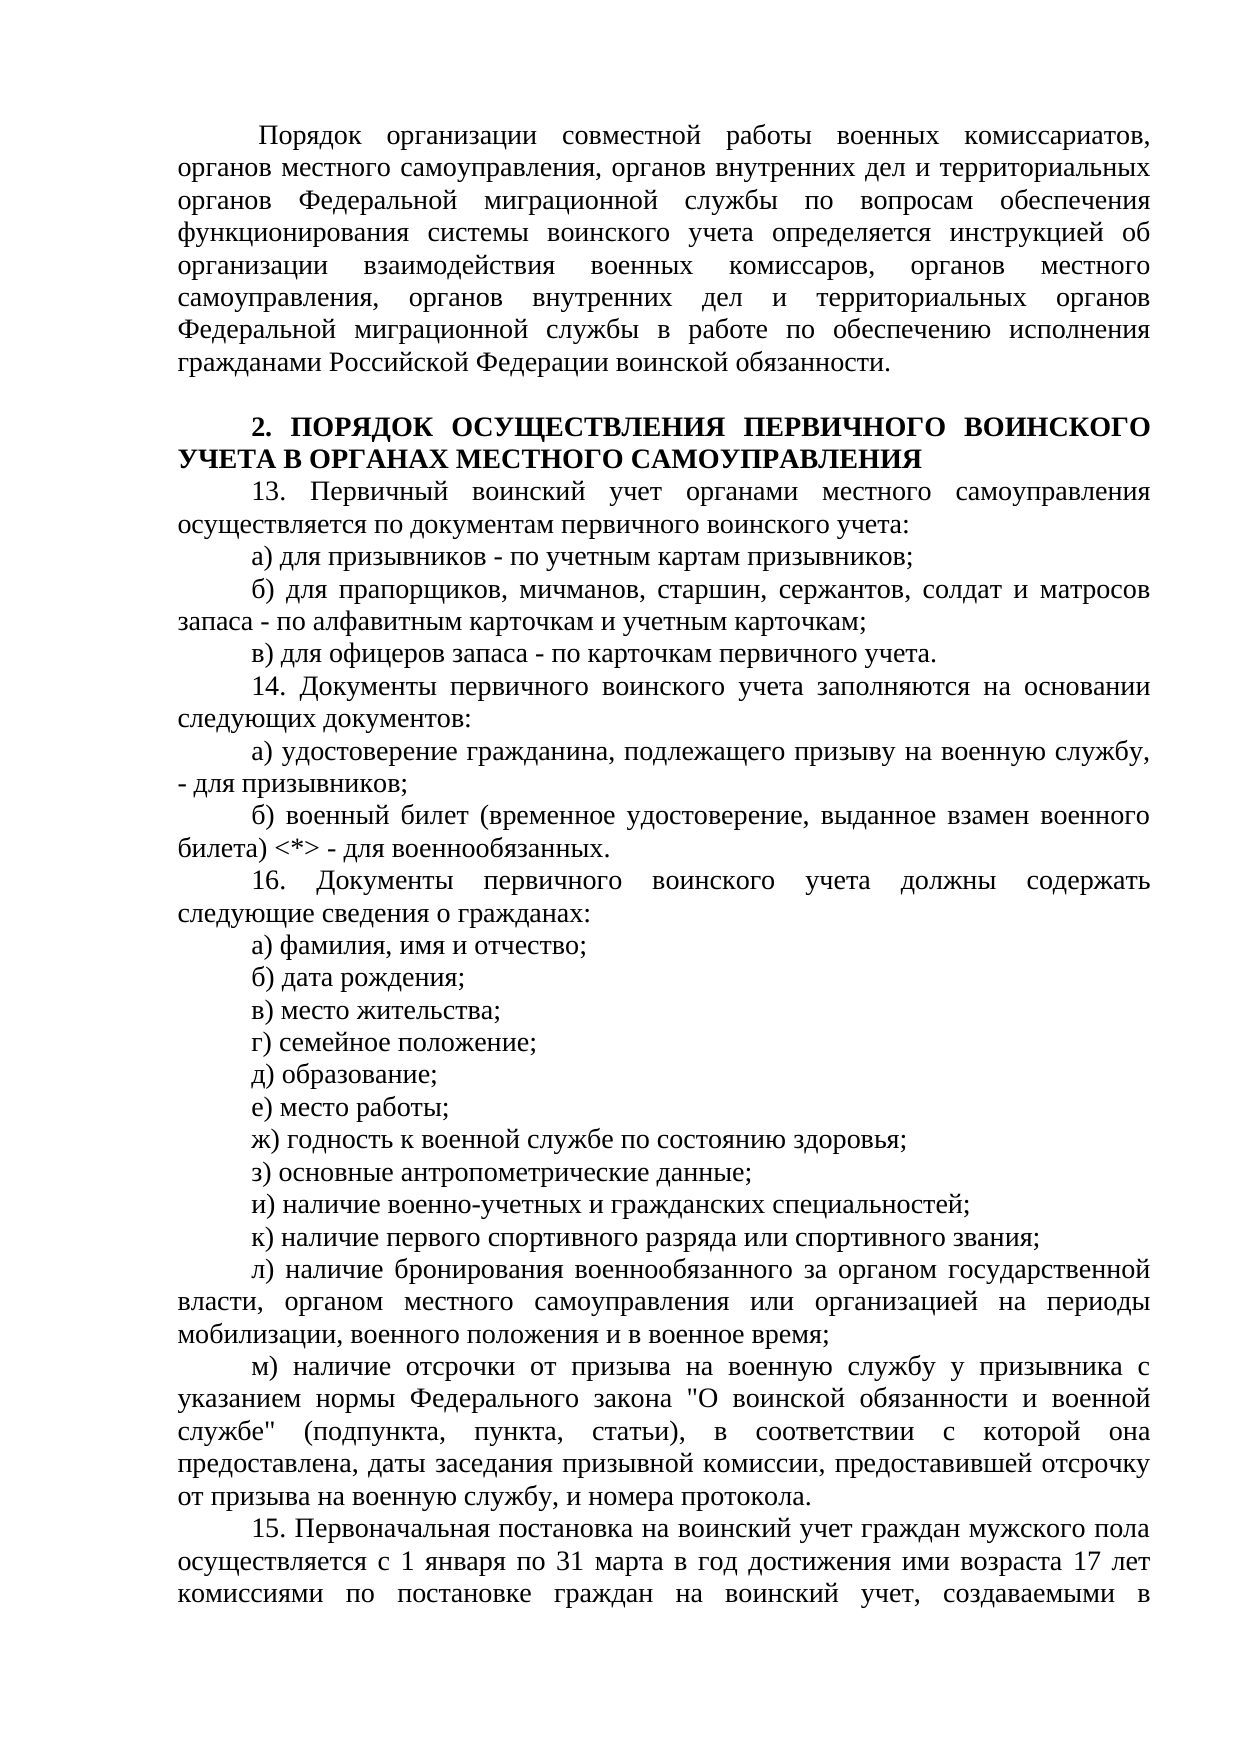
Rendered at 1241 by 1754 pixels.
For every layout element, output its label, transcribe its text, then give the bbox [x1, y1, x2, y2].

text а) удостоверение гражданина, подлежащего призыву на военную службу, - для призывников; [177, 734, 1152, 798]
text а) для призывников - по учетным картам призывников; [177, 539, 1152, 572]
text 2. ПОРЯДОК ОСУЩЕСТВЛЕНИЯ ПЕРВИЧНОГО ВОИНСКОГО УЧЕТА В ОРГАНАХ МЕСТНОГО САМОУПРАВЛЕНИЯ [177, 410, 1152, 474]
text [177, 1511, 1152, 1608]
text в) для офицеров запаса - по карточкам первичного учета. [177, 636, 1152, 669]
text а) фамилия, имя и отчество; [177, 928, 1152, 960]
text м) наличие отсрочки от призыва на военную службу у призывника с указанием нормы Федерального закона "О воинской обязанности и военной службе" (подпункта, пункта, статьи), в соответствии с которой она предоставлена, даты заседания призывной комиссии, предоставившей отсрочку от призыва на военную службу, и номера протокола. [177, 1349, 1152, 1511]
text д) образование; [177, 1058, 1152, 1090]
text е) место работы; [177, 1090, 1152, 1122]
text л) наличие бронирования военнообязанного за органом государственной власти, органом местного самоуправления или организацией на периоды мобилизации, военного положения и в военное время; [177, 1252, 1152, 1349]
text в) место жительства; [177, 993, 1152, 1025]
text и) наличие военно-учетных и гражданских специальностей; [177, 1187, 1152, 1219]
text б) дата рождения; [177, 960, 1152, 993]
text 16. Документы первичного воинского учета должны содержать следующие сведения о гражданах: [177, 863, 1152, 928]
text з) основные антропометрические данные; [177, 1155, 1152, 1187]
text б) военный билет (временное удостоверение, выданное взамен военного билета) <*> - для военнообязанных. [177, 798, 1152, 863]
text Порядок организации совместной работы военных комиссариатов, органов местного самоуправления, органов внутренних дел и территориальных органов Федеральной миграционной службы по вопросам обеспечения функционирования системы воинского учета определяется инструкцией об организации взаимодействия военных комиссаров, органов местного самоуправления, органов внутренних дел и территориальных органов Федеральной миграционной службы в работе по обеспечению исполнения гражданами Российской Федерации воинской обязанности. [177, 118, 1152, 377]
text 13. Первичный воинский учет органами местного самоуправления осуществляется по документам первичного воинского учета: [177, 474, 1152, 539]
text г) семейное положение; [177, 1025, 1152, 1058]
text б) для прапорщиков, мичманов, старшин, сержантов, солдат и матросов запаса - по алфавитным карточкам и учетным карточкам; [177, 572, 1152, 636]
text к) наличие первого спортивного разряда или спортивного звания; [177, 1219, 1152, 1252]
text 14. Документы первичного воинского учета заполняются на основании следующих документов: [177, 669, 1152, 734]
text ж) годность к военной службе по состоянию здоровья; [177, 1122, 1152, 1155]
